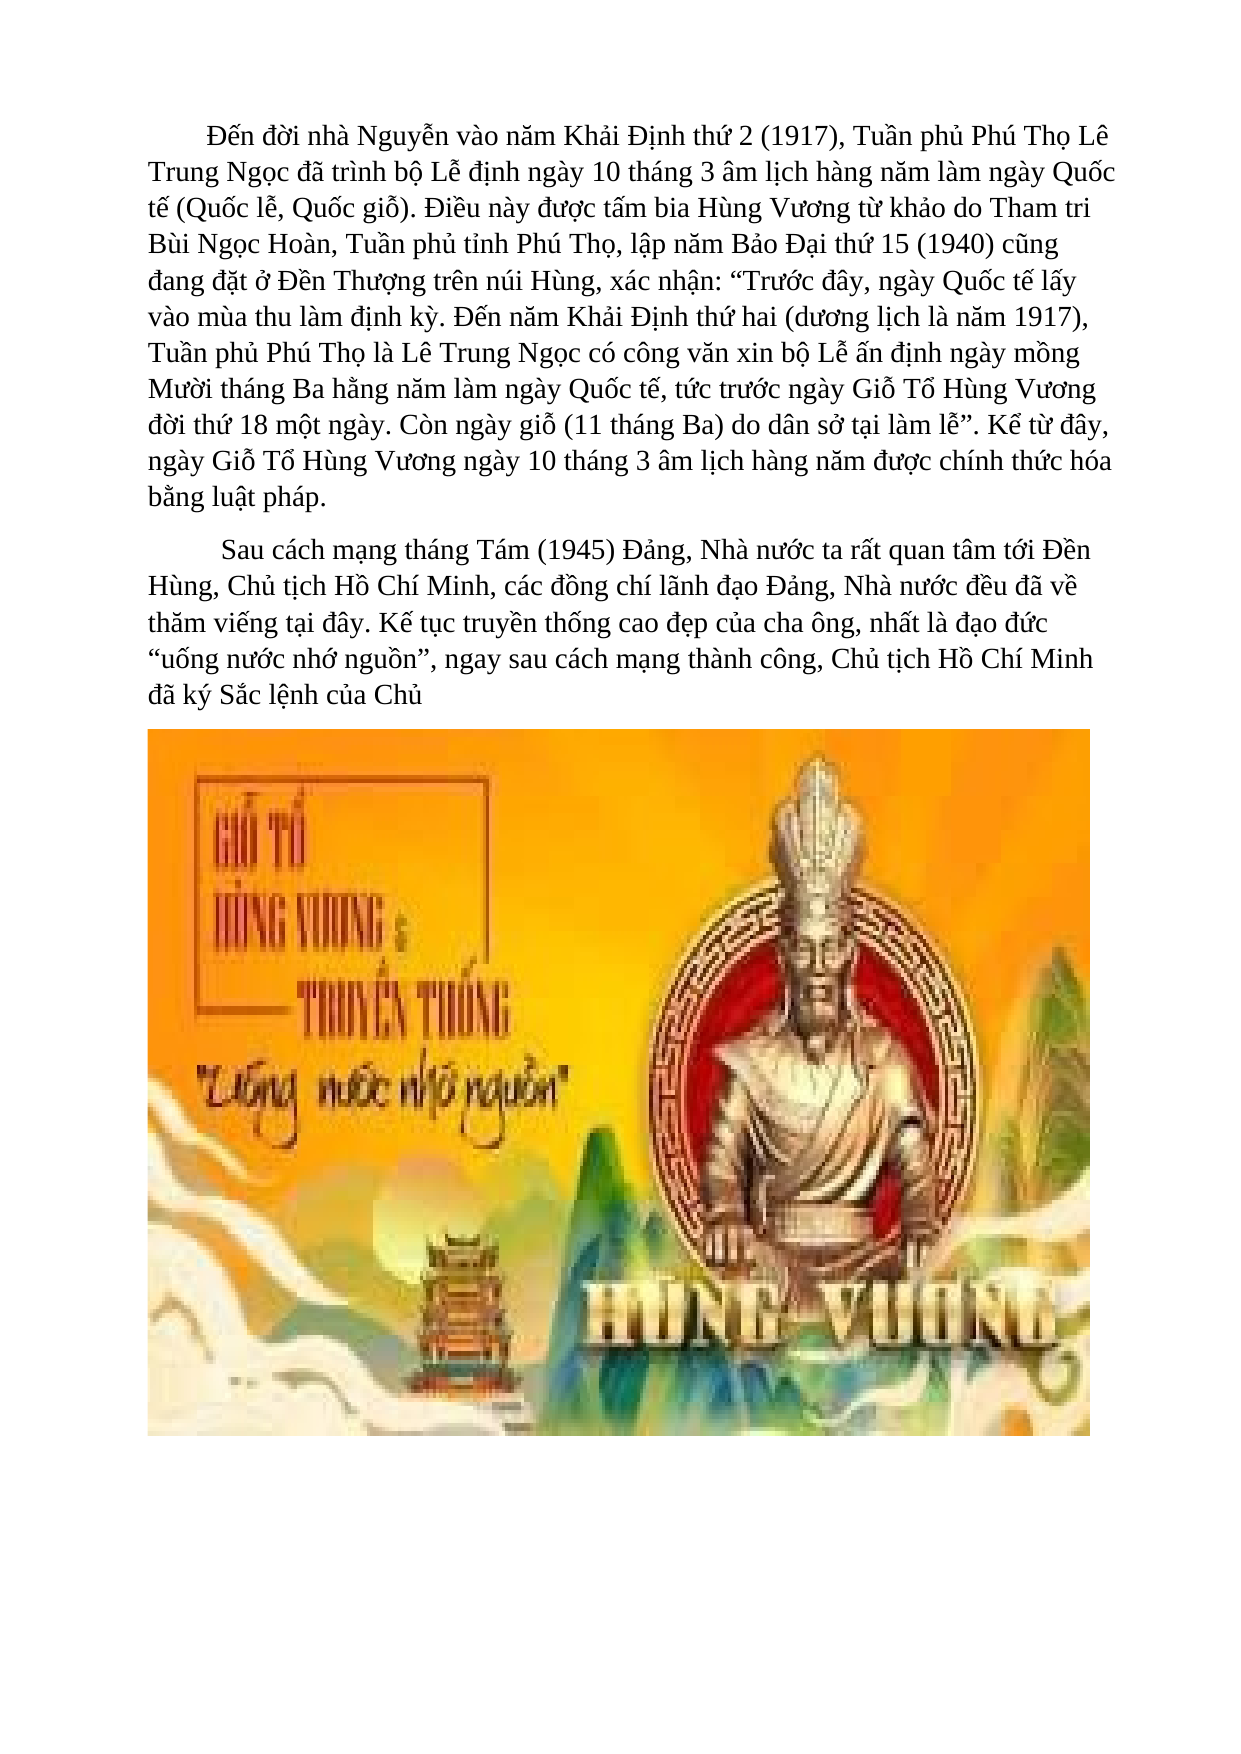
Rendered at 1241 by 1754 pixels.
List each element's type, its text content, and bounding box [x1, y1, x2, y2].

picture [147, 729, 1090, 1436]
text Sau cách mạng tháng Tám (1945) Đảng, Nhà nước ta rất quan tâm tới Đền Hùng, Chủ tịch Hồ Chí Minh, các đồng chí lãnh đạo Đảng, Nhà nước đều đã về thăm viếng tại đây. Kế tục truyền thống cao đẹp của cha ông, nhất là đạo đức “uống nước nhớ nguồn”, ngay sau cách mạng thành công, Chủ tịch Hồ Chí Minh đã ký Sắc lệnh của Chủ [148, 532, 1122, 711]
text Đến đời nhà Nguyễn vào năm Khải Định thứ 2 (1917), Tuần phủ Phú Thọ Lê Trung Ngọc đã trình bộ Lễ định ngày 10 tháng 3 âm lịch hàng năm làm ngày Quốc tế (Quốc lễ, Quốc giỗ). Điều này được tấm bia Hùng Vương từ khảo do Tham tri Bùi Ngọc Hoàn, Tuần phủ tỉnh Phú Thọ, lập năm Bảo Đại thứ 15 (1940) cũng đang đặt ở Đền Thượng trên núi Hùng, xác nhận: “Trước đây, ngày Quốc tế lấy vào mùa thu làm định kỳ. Đến năm Khải Định thứ hai (dương lịch là năm 1917), Tuần phủ Phú Thọ là Lê Trung Ngọc có công văn xin bộ Lễ ấn định ngày mồng Mười tháng Ba hằng năm làm ngày Quốc tế, tức trước ngày Giỗ Tổ Hùng Vương đời thứ 18 một ngày. Còn ngày giỗ (11 tháng Ba) do dân sở tại làm lễ”. Kể từ đây, ngày Giỗ Tổ Hùng Vương ngày 10 tháng 3 âm lịch hàng năm được chính thức hóa bằng luật pháp. [148, 118, 1122, 513]
